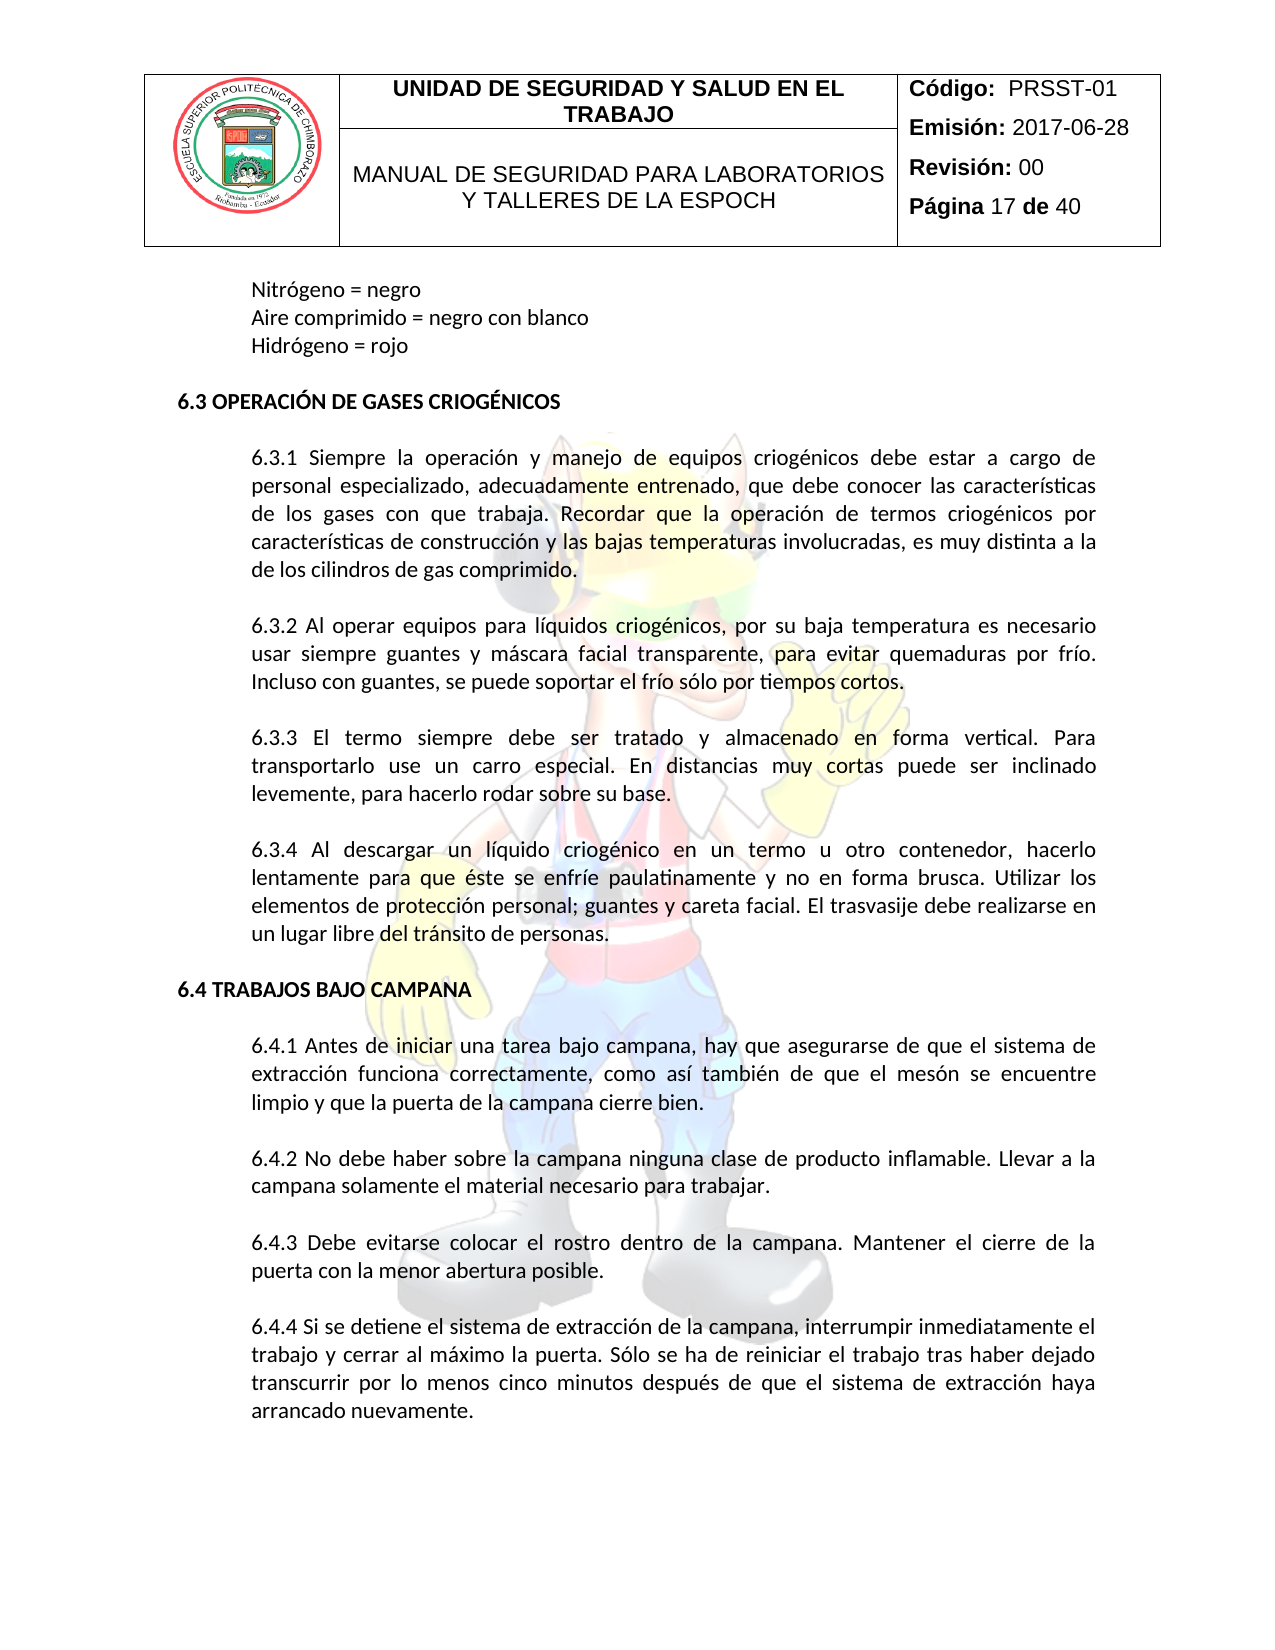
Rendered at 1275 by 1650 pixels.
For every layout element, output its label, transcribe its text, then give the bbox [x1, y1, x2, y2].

text Nitrógeno = negro [251, 275, 1098, 303]
text 6.3.1 Siempre la operación y manejo de equipos criogénicos debe estar a cargo de personal especializado, adecuadamente entrenado, que debe conocer las características de los gases con que trabaja. Recordar que la operación de termos criogénicos por características de construcción y las bajas temperaturas involucradas, es muy distinta a la de los cilindros de gas comprimido. [251, 443, 1098, 583]
text 6.4.1 Antes de iniciar una tarea bajo campana, hay que asegurarse de que el sistema de extracción funciona correctamente, como así también de que el mesón se encuentre limpio y que la puerta de la campana cierre bien. [251, 1032, 1098, 1116]
text 6.4.4 Si se detiene el sistema de extracción de la campana, interrumpir inmediatamente el trabajo y cerrar al máximo la puerta. Sólo se ha de reiniciar el trabajo tras haber dejado transcurrir por lo menos cinco minutos después de que el sistema de extracción haya arrancado nuevamente. [251, 1312, 1098, 1424]
text 6.3.2 Al operar equipos para líquidos criogénicos, por su baja temperatura es necesario usar siempre guantes y máscara facial transparente, para evitar quemaduras por frío. Incluso con guantes, se puede soportar el frío sólo por tiempos cortos. [251, 611, 1098, 695]
picture [168, 75, 328, 218]
text 6.4.3 Debe evitarse colocar el rostro dentro de la campana. Mantener el cierre de la puerta con la menor abertura posible. [251, 1228, 1098, 1284]
text 6.4 TRABAJOS BAJO CAMPANA [177, 976, 1098, 1003]
text 6.4.2 No debe haber sobre la campana ninguna clase de producto inflamable. Llevar a la campana solamente el material necesario para trabajar. [251, 1144, 1098, 1200]
text 6.3.4 Al descargar un líquido criogénico en un termo u otro contenedor, hacerlo lentamente para que éste se enfríe paulatinamente y no en forma brusca. Utilizar los elementos de protección personal; guantes y careta facial. El trasvasije debe realizarse en un lugar libre del tránsito de personas. [251, 835, 1098, 947]
text Hidrógeno = rojo [251, 331, 1098, 359]
text 6.3 OPERACIÓN DE GASES CRIOGÉNICOS [177, 387, 1098, 415]
text Aire comprimido = negro con blanco [251, 303, 1098, 331]
text 6.3.3 El termo siempre debe ser tratado y almacenado en forma vertical. Para transportarlo use un carro especial. En distancias muy cortas puede ser inclinado levemente, para hacerlo rodar sobre su base. [251, 723, 1098, 807]
